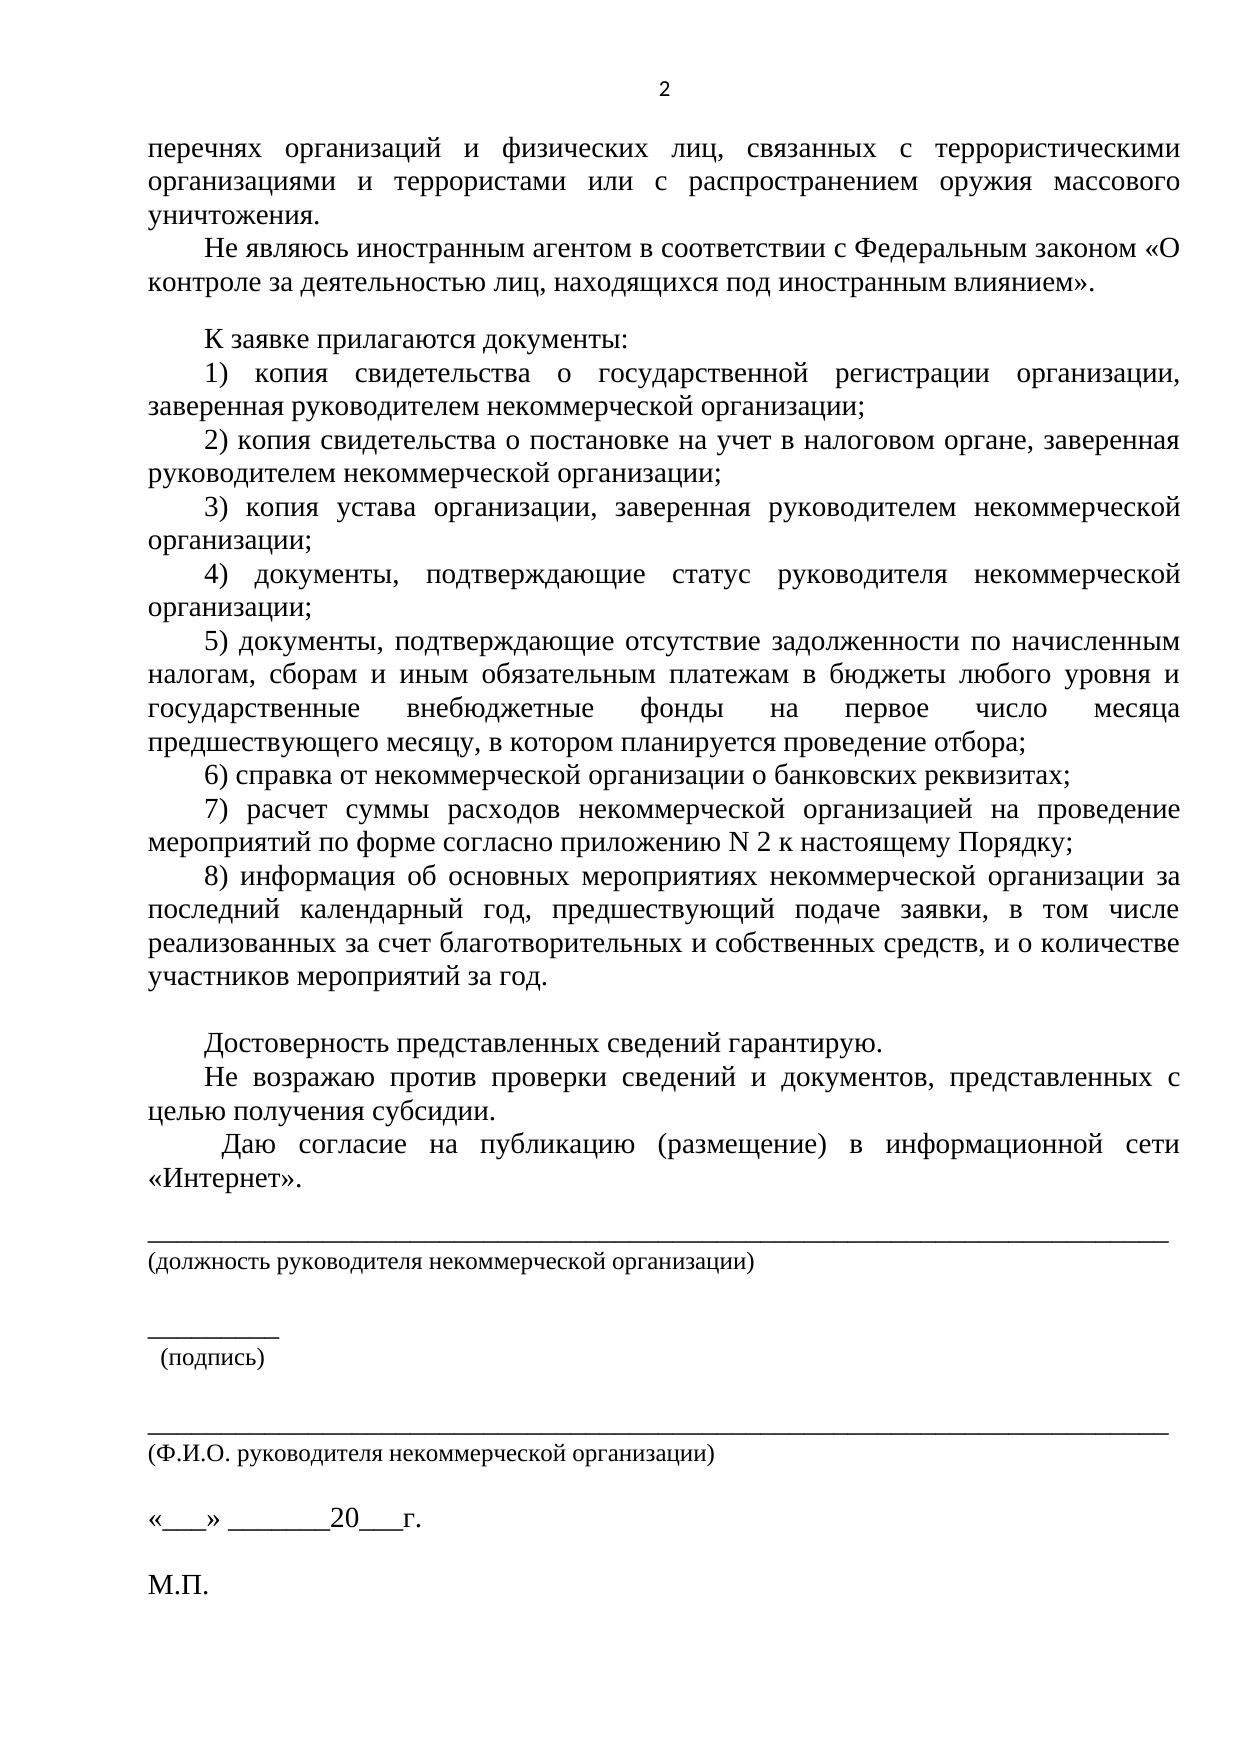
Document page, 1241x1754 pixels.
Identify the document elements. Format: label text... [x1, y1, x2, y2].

text «___» _______20___г. [148, 1500, 1181, 1533]
text К заявке прилагаются документы: [148, 321, 1181, 355]
text _________ [148, 1308, 1181, 1342]
text 4) документы, подтверждающие статус руководителя некоммерческой организации; [148, 556, 1181, 623]
text М.П. [148, 1567, 1181, 1601]
text Достоверность представленных сведений гарантирую. [148, 1026, 1181, 1059]
text 2) копия свидетельства о постановке на учет в налоговом органе, заверенная руководителем некоммерческой организации; [148, 422, 1181, 489]
text 7) расчет суммы расходов некоммерческой организацией на проведение мероприятий по форме согласно приложению N 2 к настоящему Порядку; [148, 791, 1181, 858]
text 3) копия устава организации, заверенная руководителем некоммерческой организации; [148, 489, 1181, 556]
text (подпись) [148, 1342, 1181, 1371]
text (должность руководителя некоммерческой организации) [148, 1246, 1181, 1275]
text 6) справка от некоммерческой организации о банковских реквизитах; [148, 757, 1181, 791]
text Даю согласие на публикацию (размещение) в информационной сети «Интернет». [148, 1126, 1181, 1193]
text 8) информация об основных мероприятиях некоммерческой организации за последний календарный год, предшествующий подаче заявки, в том числе реализованных за счет благотворительных и собственных средств, и о количестве участников мероприятий за год. [148, 858, 1181, 992]
text ______________________________________________________________________ [148, 1404, 1181, 1438]
text ______________________________________________________________________ [148, 1212, 1181, 1246]
text 5) документы, подтверждающие отсутствие задолженности по начисленным налогам, сборам и иным обязательным платежам в бюджеты любого уровня и государственные внебюджетные фонды на первое число месяца предшествующего месяцу, в котором планируется проведение отбора; [148, 623, 1181, 757]
text Не возражаю против проверки сведений и документов, представленных с целью получения субсидии. [148, 1059, 1181, 1126]
text (Ф.И.О. руководителя некоммерческой организации) [148, 1438, 1181, 1466]
text 1) копия свидетельства о государственной регистрации организации, заверенная руководителем некоммерческой организации; [148, 355, 1181, 422]
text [148, 130, 1181, 231]
text Не являюсь иностранным агентом в соответствии с Федеральным законом «О контроле за деятельностью лиц, находящихся под иностранным влиянием». [148, 231, 1181, 298]
